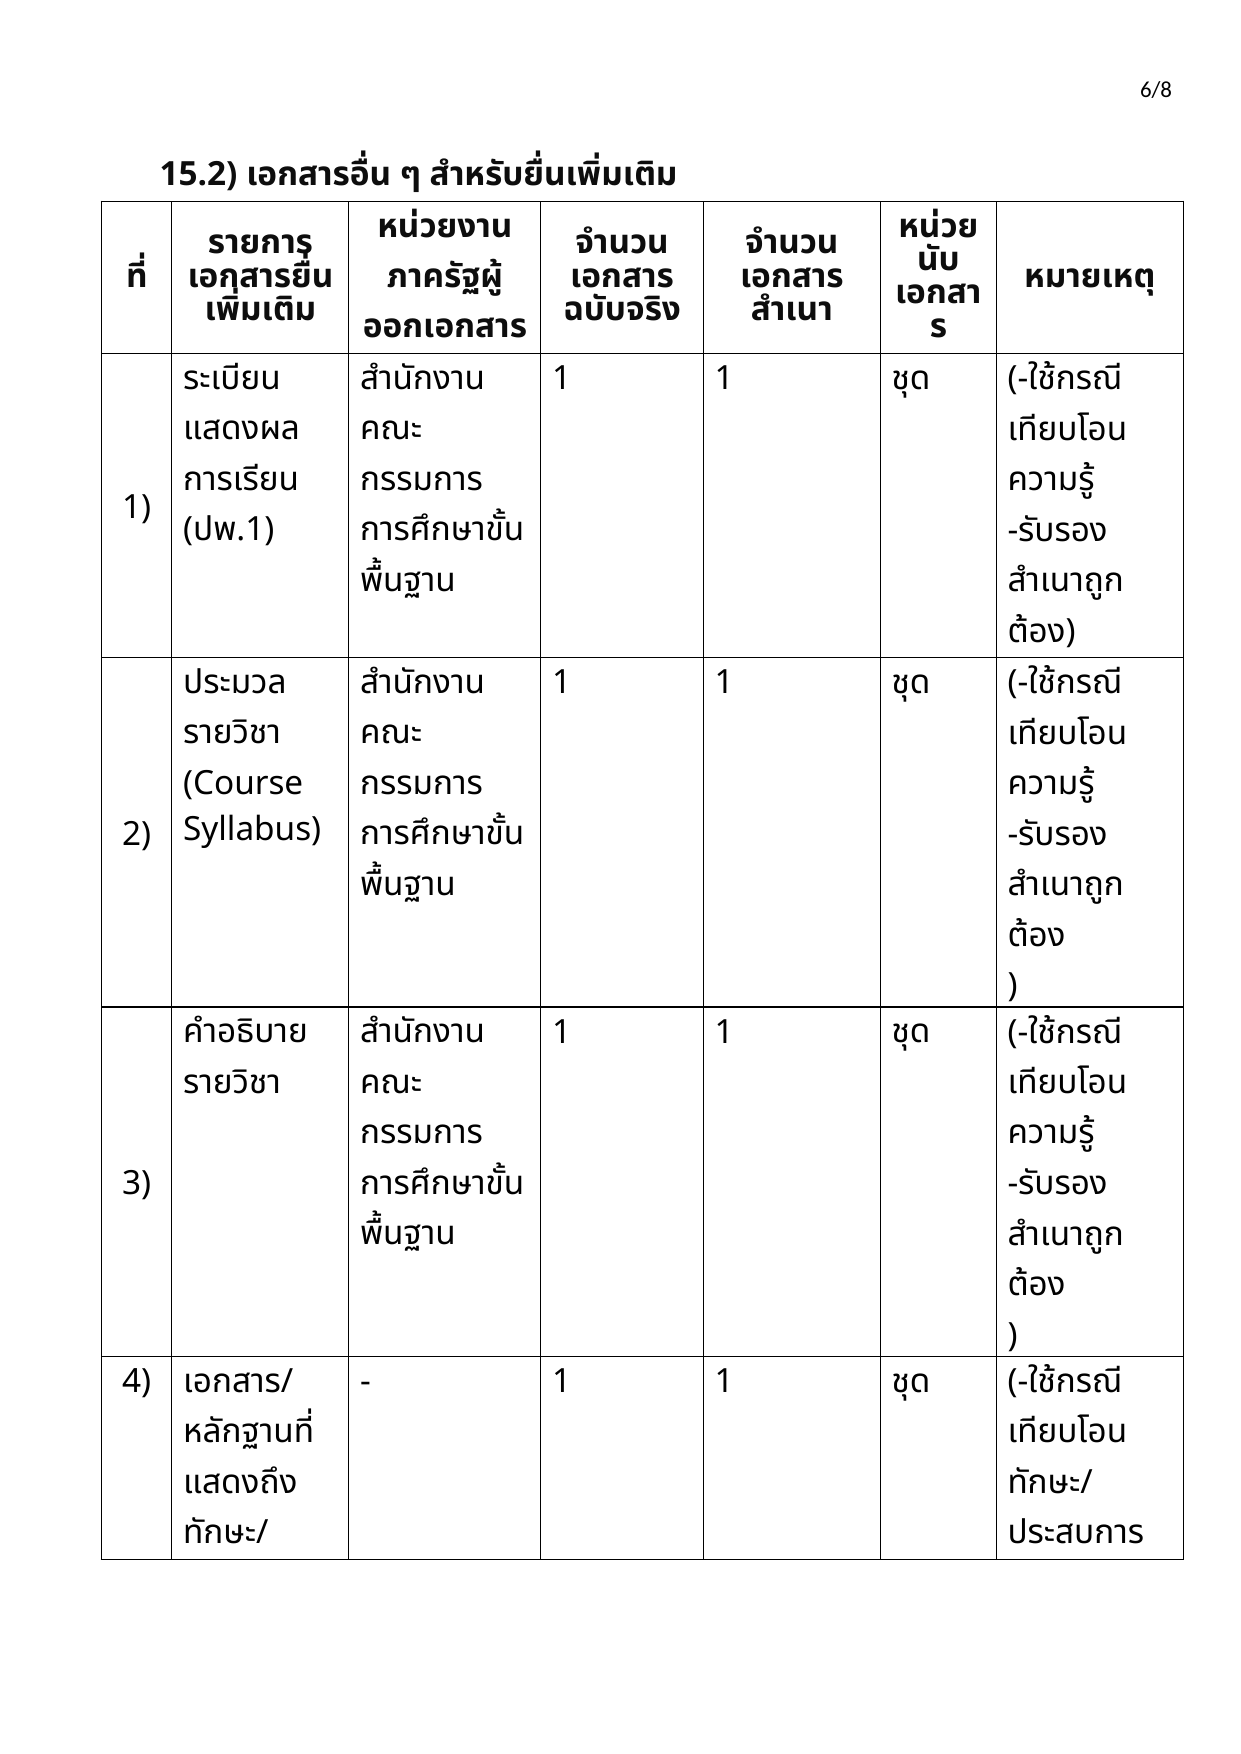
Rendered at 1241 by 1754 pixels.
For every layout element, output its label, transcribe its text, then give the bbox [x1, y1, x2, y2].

table_cell ระเบียนแสดงผลการเรียน (ปพ.1) [172, 354, 348, 657]
table_cell 1 [704, 354, 880, 657]
table_header ที่ [102, 202, 171, 353]
text 15.2) เอกสารอื่น ๆ สำหรับยื่นเพิ่มเติม [159, 150, 1172, 201]
table_cell (-ใช้กรณีเทียบโอนความรู้ -รับรองสำเนาถูกต้อง ) [997, 1008, 1183, 1356]
table_cell ประมวลรายวิชา (Course Syllabus) [172, 658, 348, 1006]
table_cell 1 [541, 354, 703, 657]
table_cell 1 [704, 1357, 880, 1559]
table_cell ชุด [881, 1357, 996, 1559]
table_cell สำนักงานคณะกรรมการการศึกษาขั้นพื้นฐาน [349, 1008, 540, 1356]
table_header จำนวนเอกสาร ฉบับจริง [541, 202, 703, 353]
table_header รายการเอกสารยื่นเพิ่มเติม [172, 202, 348, 353]
table_header หมายเหตุ [997, 202, 1183, 353]
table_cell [997, 1357, 1183, 1559]
table_cell 1 [541, 1357, 703, 1559]
table_header หน่วยงานภาครัฐผู้ออกเอกสาร [349, 202, 540, 353]
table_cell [172, 1357, 348, 1559]
table_cell 1) [102, 354, 171, 657]
table_cell - [349, 1357, 540, 1559]
table_cell คำอธิบายรายวิชา [172, 1008, 348, 1356]
table_cell สำนักงานคณะกรรมการการศึกษาขั้นพื้นฐาน [349, 354, 540, 657]
table_cell 1 [541, 1008, 703, 1356]
table_header จำนวนเอกสาร สำเนา [704, 202, 880, 353]
table_cell สำนักงานคณะกรรมการการศึกษาขั้นพื้นฐาน [349, 658, 540, 1006]
table_cell 3) [102, 1008, 171, 1356]
table_cell ชุด [881, 658, 996, 1006]
table_cell ชุด [881, 1008, 996, 1356]
table_cell 4) [102, 1357, 171, 1559]
table_cell 1 [704, 1008, 880, 1356]
table_cell 1 [541, 658, 703, 1006]
table_cell (-ใช้กรณีเทียบโอนความรู้ -รับรองสำเนาถูกต้อง) [997, 354, 1183, 657]
table_cell (-ใช้กรณีเทียบโอนความรู้ -รับรองสำเนาถูกต้อง ) [997, 658, 1183, 1006]
table_cell ชุด [881, 354, 996, 657]
table_cell 1 [704, 658, 880, 1006]
table_cell 2) [102, 658, 171, 1006]
table_header หน่วยนับเอกสาร [881, 202, 996, 353]
